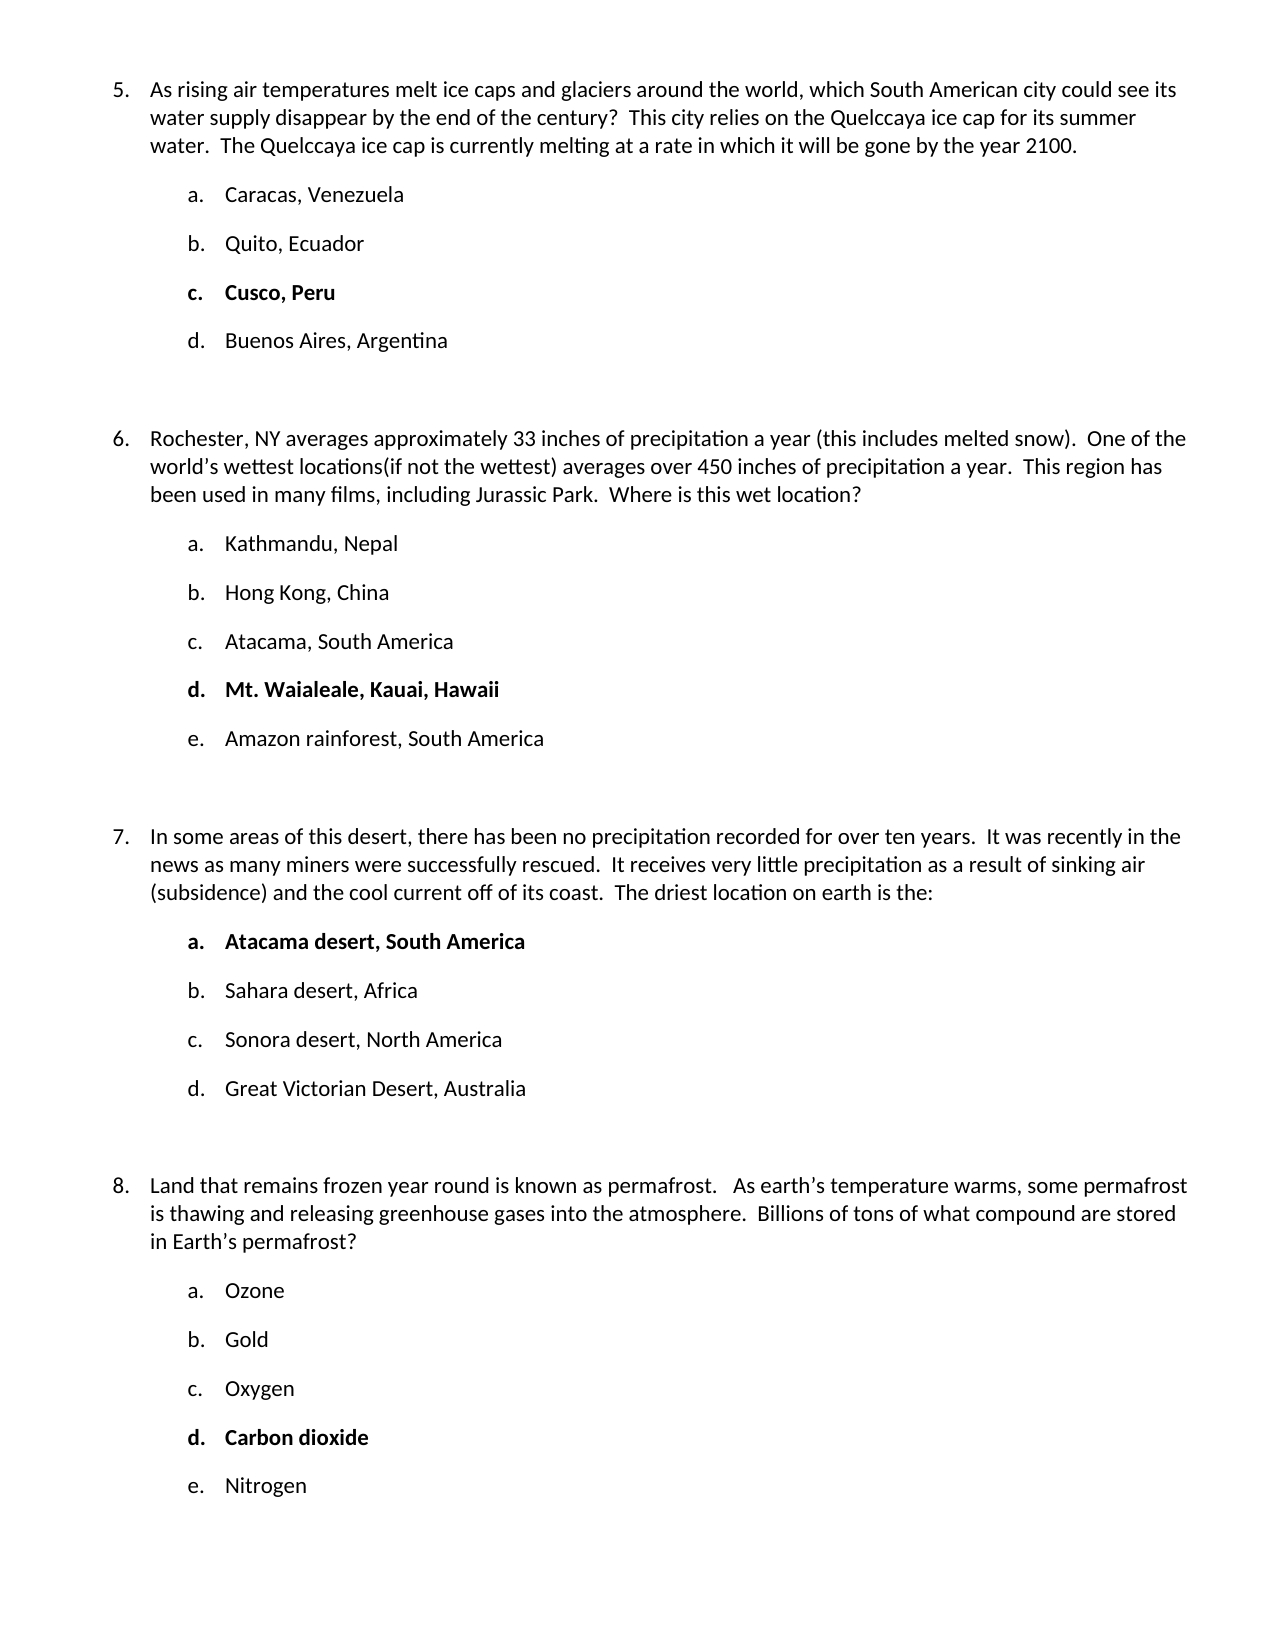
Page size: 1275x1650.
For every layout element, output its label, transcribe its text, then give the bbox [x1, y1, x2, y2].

list Buenos Aires, Argentina [187, 326, 1200, 354]
list Kathmandu, Nepal [187, 529, 1200, 557]
list Land that remains frozen year round is known as permafrost. As earth’s temperature warms, some permafrost is thawing and releasing greenhouse gases into the atmosphere. Billions of tons of what compound are stored in Earth’s permafrost? [112, 1171, 1200, 1255]
list Mt. Waialeale, Kauai, Hawaii [187, 676, 1200, 704]
list Great Victorian Desert, Australia [187, 1074, 1200, 1102]
list Quito, Ecuador [187, 229, 1200, 257]
list Nitrogen [187, 1472, 1200, 1500]
list In some areas of this desert, there has been no precipitation recorded for over ten years. It was recently in the news as many miners were successfully rescued. It receives very little precipitation as a result of sinking air (subsidence) and the cool current off of its coast. The driest location on earth is the: [112, 822, 1200, 906]
list Cusco, Peru [187, 278, 1200, 306]
list Atacama desert, South America [187, 927, 1200, 955]
list Rochester, NY averages approximately 33 inches of precipitation a year (this includes melted snow). One of the world’s wettest locations(if not the wettest) averages over 450 inches of precipitation a year. This region has been used in many films, including Jurassic Park. Where is this wet location? [112, 424, 1200, 508]
list Amazon rainforest, South America [187, 724, 1200, 752]
list Caracas, Venezuela [187, 180, 1200, 208]
list Oxygen [187, 1374, 1200, 1402]
list As rising air temperatures melt ice caps and glaciers around the world, which South American city could see its water supply disappear by the end of the century? This city relies on the Quelccaya ice cap for its summer water. The Quelccaya ice cap is currently melting at a rate in which it will be gone by the year 2100. [112, 75, 1200, 159]
list Hong Kong, China [187, 578, 1200, 606]
list Carbon dioxide [187, 1423, 1200, 1451]
list Atacama, South America [187, 627, 1200, 655]
list Sonora desert, North America [187, 1025, 1200, 1053]
list Ozone [187, 1276, 1200, 1304]
list Sahara desert, Africa [187, 976, 1200, 1004]
list Gold [187, 1325, 1200, 1353]
